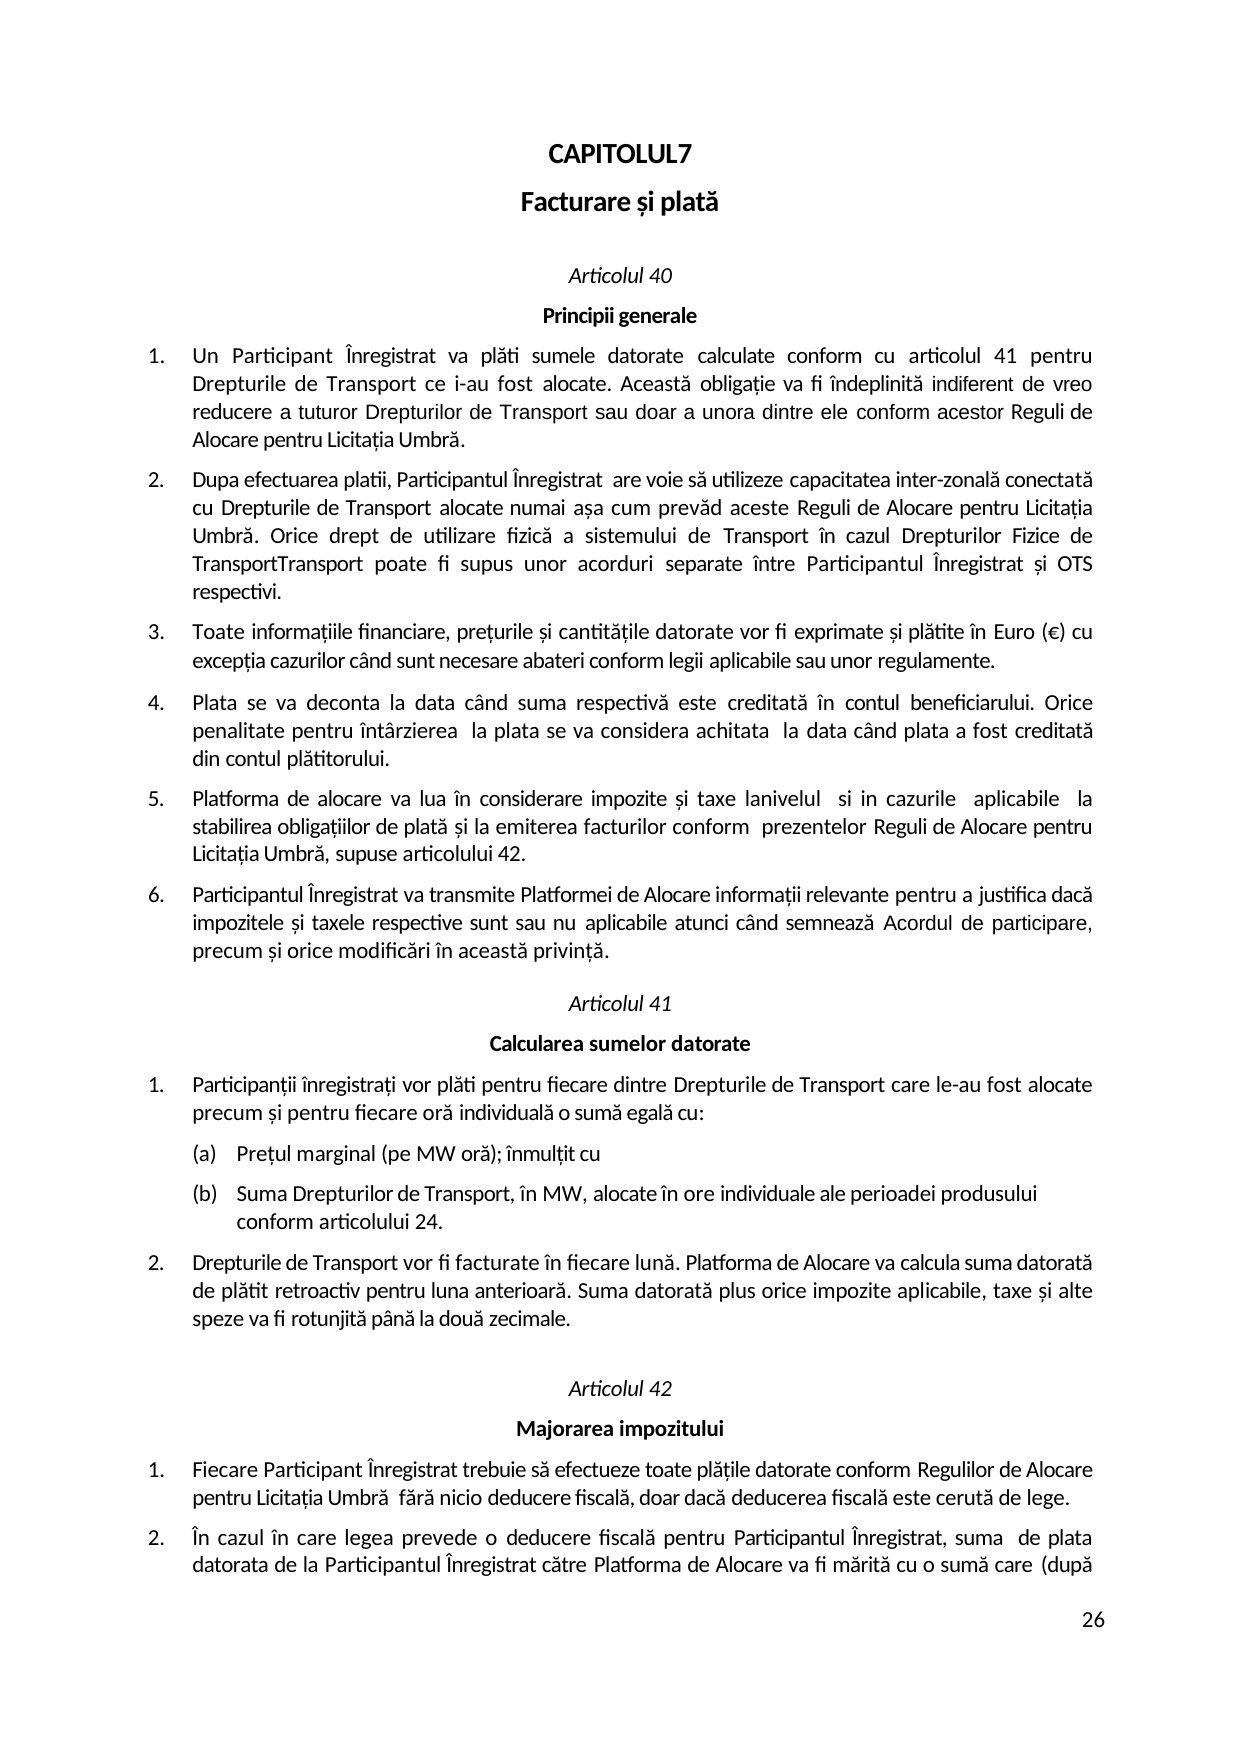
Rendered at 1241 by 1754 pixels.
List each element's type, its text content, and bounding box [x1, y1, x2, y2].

subtitle Principii generale [188, 301, 1052, 329]
list Platforma de alocare va lua în considerare impozite și taxe lanivelul si in cazurile aplicabile la stabilirea obligațiilor de plată și la emiterea facturilor conform prezentelor Reguli de Alocare pentru Licitația Umbră, supuse articolului 42. [148, 784, 1093, 868]
subtitle Calcularea sumelor datorate [188, 1029, 1052, 1058]
list Suma Drepturilor de Transport, în MW, alocate în ore individuale ale perioadei produsului conform articolului 24. [192, 1179, 1047, 1235]
list Dupa efectuarea platii, Participantul Înregistrat are voie să utilizeze capacitatea inter-zonală conectată cu Drepturile de Transport alocate numai așa cum prevăd aceste Reguli de Alocare pentru Licitația Umbră. Orice drept de utilizare fizică a sistemului de Transport în cazul Drepturilor Fizice de TransportTransport poate fi supus unor acorduri separate între Participantul Înregistrat și OTS respectivi. [148, 466, 1093, 605]
text Articolul 41 [188, 989, 1052, 1017]
list Participanții înregistrați vor plăti pentru fiecare dintre Drepturile de Transport care le-au fost alocate precum și pentru fiecare oră individuală o sumă egală cu: [148, 1070, 1093, 1126]
list Prețul marginal (pe MW oră); înmulțit cu [192, 1139, 1105, 1167]
subtitle Majorarea impozitului [188, 1414, 1052, 1442]
text Articolul 42 [188, 1374, 1052, 1402]
subtitle CAPITOLUL7 [188, 135, 1052, 171]
list Plata se va deconta la data când suma respectivă este creditată în contul beneficiarului. Orice penalitate pentru întârzierea la plata se va considera achitata la data când plata a fost creditată din contul plătitorului. [148, 688, 1093, 772]
list Participantul Înregistrat va transmite Platformei de Alocare informații relevante pentru a justifica dacă impozitele și taxele respective sunt sau nu aplicabile atunci când semnează Acordul de participare, precum și orice modificări în această privință. [148, 880, 1093, 964]
list Drepturile de Transport vor fi facturate în fiecare lună. Platforma de Alocare va calcula suma datorată de plătit retroactiv pentru luna anterioară. Suma datorată plus orice impozite aplicabile, taxe și alte speze va fi rotunjită până la două zecimale. [148, 1248, 1093, 1332]
list Fiecare Participant Înregistrat trebuie să efectueze toate plățile datorate conform Regulilor de Alocare pentru Licitația Umbră fără nicio deducere fiscală, doar dacă deducerea fiscală este cerută de lege. [148, 1455, 1093, 1511]
text Facturare și plată [188, 183, 1052, 219]
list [148, 1523, 1093, 1578]
text Articolul 40 [188, 261, 1052, 289]
list Un Participant Înregistrat va plăti sumele datorate calculate conform cu articolul 41 pentru Drepturile de Transport ce i-au fost alocate. Această obligație va fi îndeplinită indiferent de vreo reducere a tuturor Drepturilor de Transport sau doar a unora dintre ele conform acestor Reguli de Alocare pentru Licitația Umbră. [148, 341, 1093, 453]
list Toate informațiile financiare, prețurile și cantitățile datorate vor fi exprimate și plătite în Euro (€) cu excepția cazurilor când sunt necesare abateri conform legii aplicabile sau unor regulamente. [148, 617, 1093, 674]
